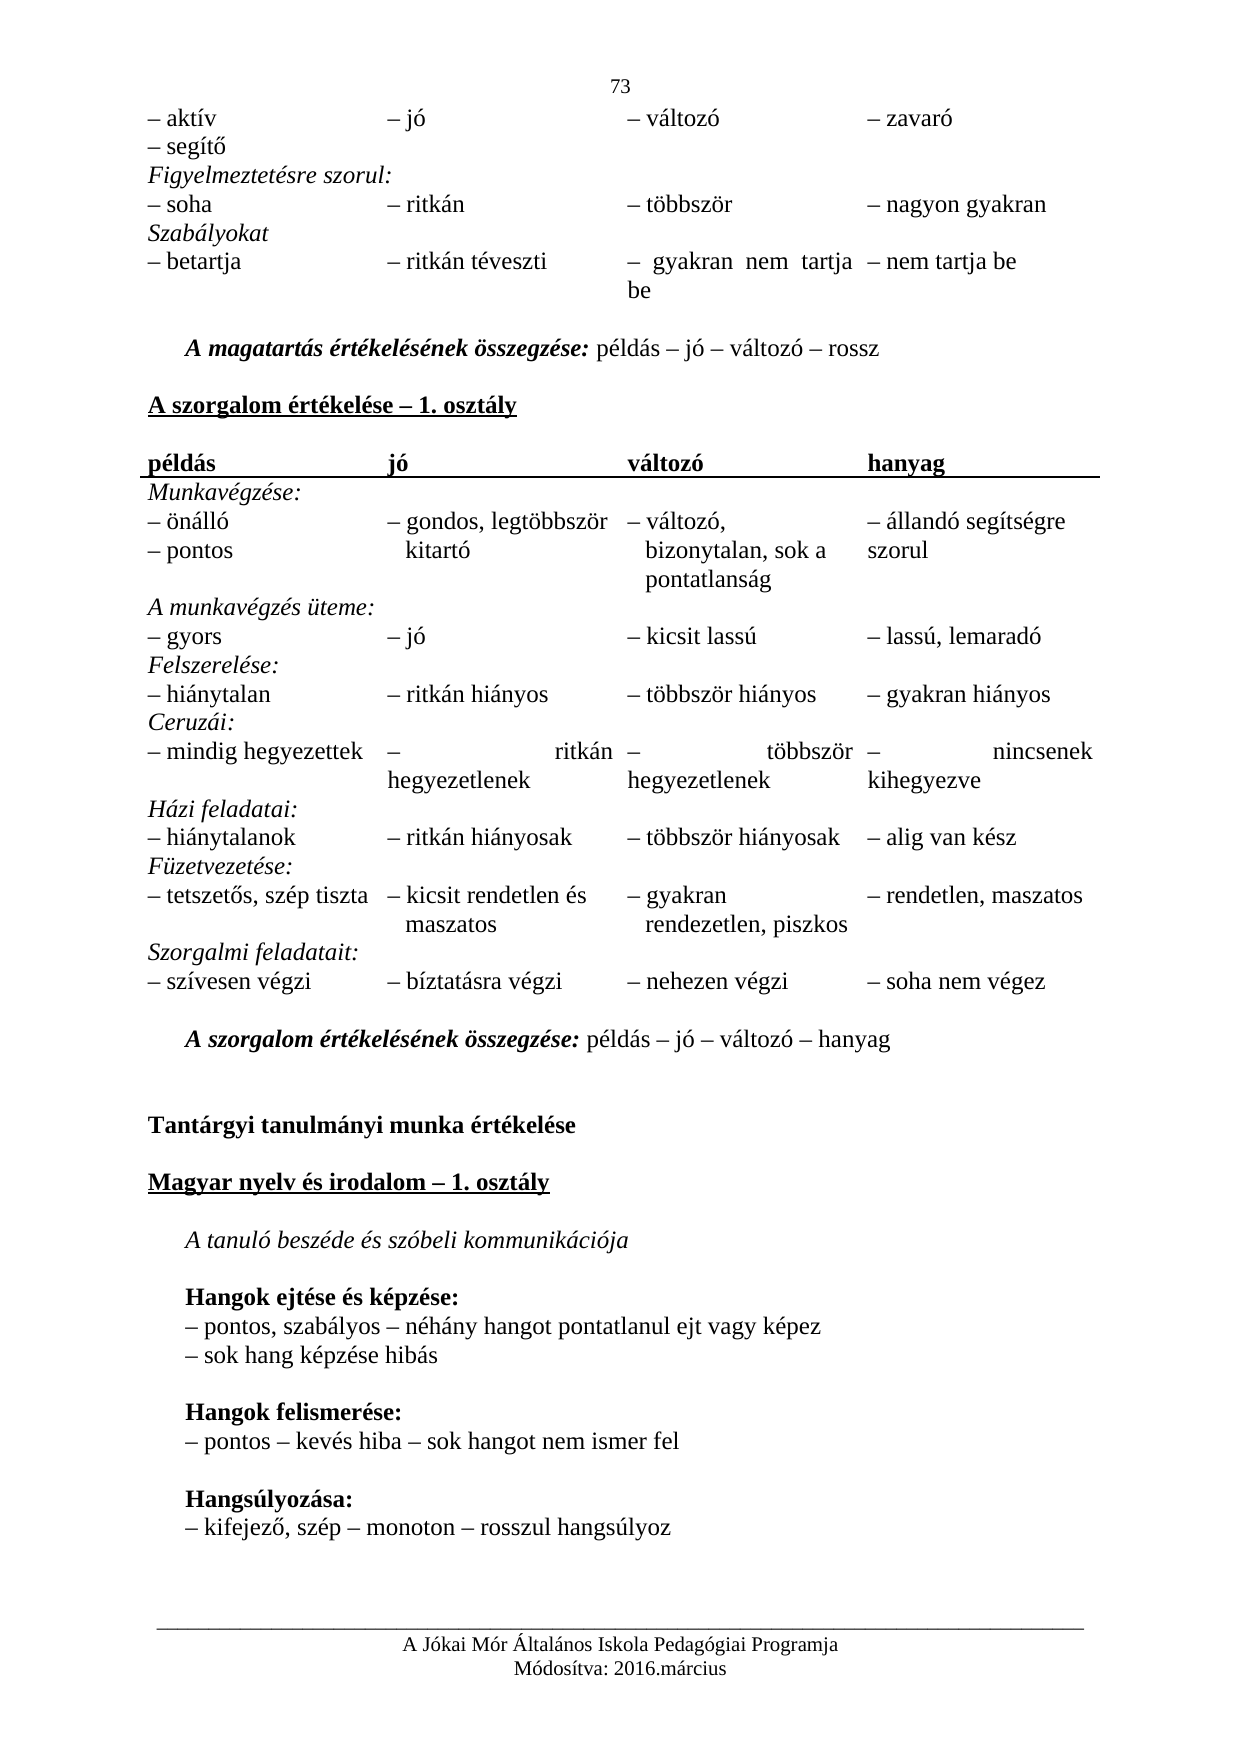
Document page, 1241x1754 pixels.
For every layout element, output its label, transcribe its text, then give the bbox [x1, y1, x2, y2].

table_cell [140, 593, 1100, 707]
text Tantárgyi tanulmányi munka értékelése [148, 1110, 1092, 1139]
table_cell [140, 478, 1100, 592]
list A tanuló beszéde és szóbeli kommunikációja [148, 1225, 1092, 1254]
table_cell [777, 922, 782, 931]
text – kifejező, szép – monoton – rosszul hangsúlyoz [185, 1512, 1092, 1541]
list A magatartás értékelésének összegzése: példás – jó – változó – rossz [148, 333, 1092, 361]
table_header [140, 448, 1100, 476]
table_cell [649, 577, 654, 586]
text A szorgalom értékelése – 1. osztály [148, 390, 1092, 419]
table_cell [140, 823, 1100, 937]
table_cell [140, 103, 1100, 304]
list Hangsúlyozása: [148, 1484, 1092, 1512]
text – sok hang képzése hibás [185, 1340, 1092, 1369]
text Magyar nyelv és irodalom – 1. osztály [148, 1167, 1092, 1196]
list Hangok ejtése és képzése: [148, 1282, 1092, 1311]
list A szorgalom értékelésének összegzése: példás – jó – változó – hanyag [148, 1024, 1092, 1052]
list Hangok felismerése: [148, 1397, 1092, 1426]
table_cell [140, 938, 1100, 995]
text – pontos – kevés hiba – sok hangot nem ismer fel [185, 1426, 1092, 1455]
text – pontos, szabályos – néhány hangot pontatlanul ejt vagy képez [185, 1311, 1092, 1340]
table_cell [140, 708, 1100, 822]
